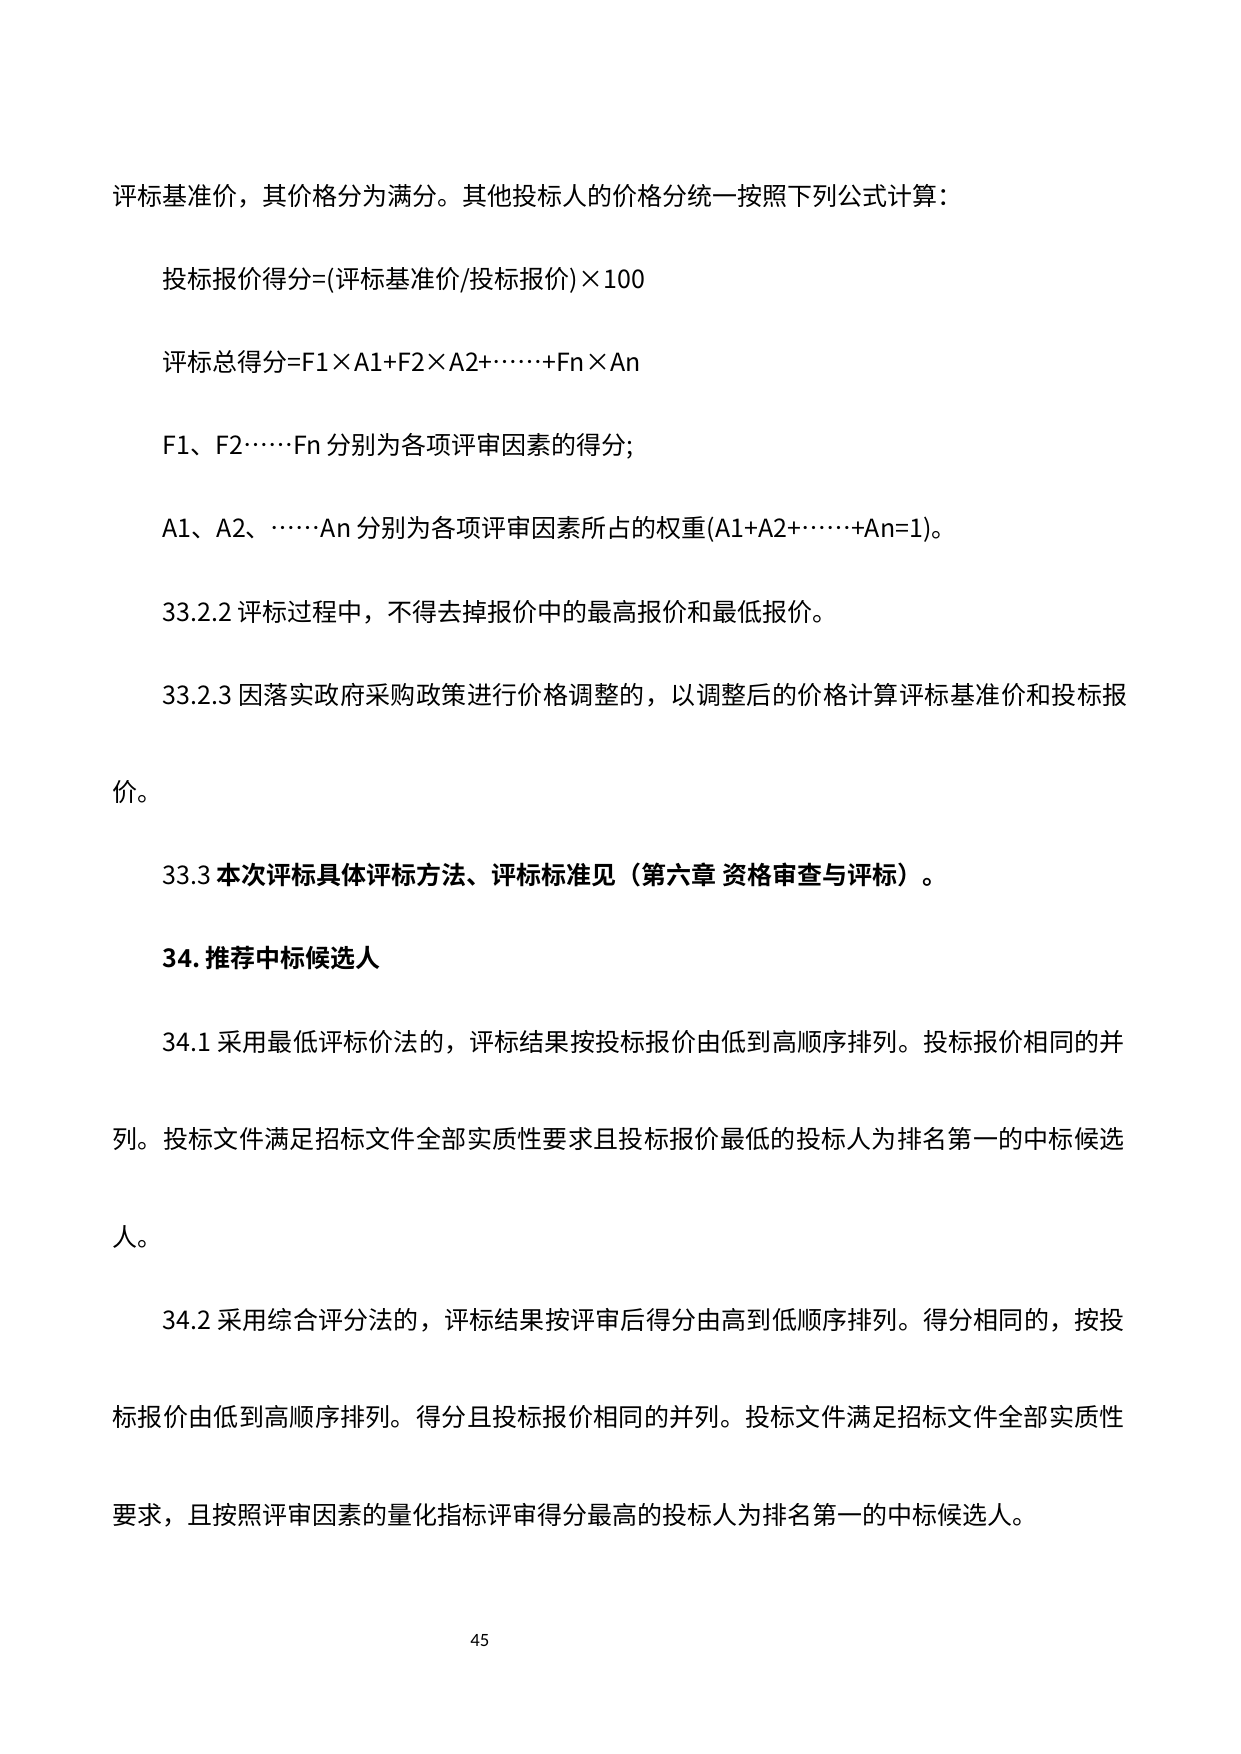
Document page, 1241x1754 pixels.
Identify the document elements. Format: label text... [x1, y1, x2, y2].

text 34. 推荐中标候选人 [112, 924, 1128, 989]
text F1、F2……Fn分别为各项评审因素的得分; [112, 411, 1128, 476]
text 投标报价得分=(评标基准价/投标报价)×100 [112, 245, 1128, 310]
text 33.2.2 评标过程中，不得去掉报价中的最高报价和最低报价。 [112, 578, 1128, 643]
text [112, 162, 1128, 227]
text A1、A2、……An 分别为各项评审因素所占的权重(A1+A2+……+An=1)。 [112, 494, 1128, 559]
text 33.2.3 因落实政府采购政策进行价格调整的，以调整后的价格计算评标基准价和投标报价。 [112, 661, 1128, 823]
text 34.1 采用最低评标价法的，评标结果按投标报价由低到高顺序排列。投标报价相同的并列。投标文件满足招标文件全部实质性要求且投标报价最低的投标人为排名第一的中标候选人。 [112, 1008, 1128, 1268]
text 33.3 本次评标具体评标方法、评标标准见（第六章 资格审查与评标）。 [112, 841, 1128, 906]
text 34.2 采用综合评分法的，评标结果按评审后得分由高到低顺序排列。得分相同的，按投标报价由低到高顺序排列。得分且投标报价相同的并列。投标文件满足招标文件全部实质性要求，且按照评审因素的量化指标评审得分最高的投标人为排名第一的中标候选人。 [112, 1286, 1128, 1546]
text 评标总得分=F1×A1+F2×A2+……+Fn×An [112, 328, 1128, 393]
